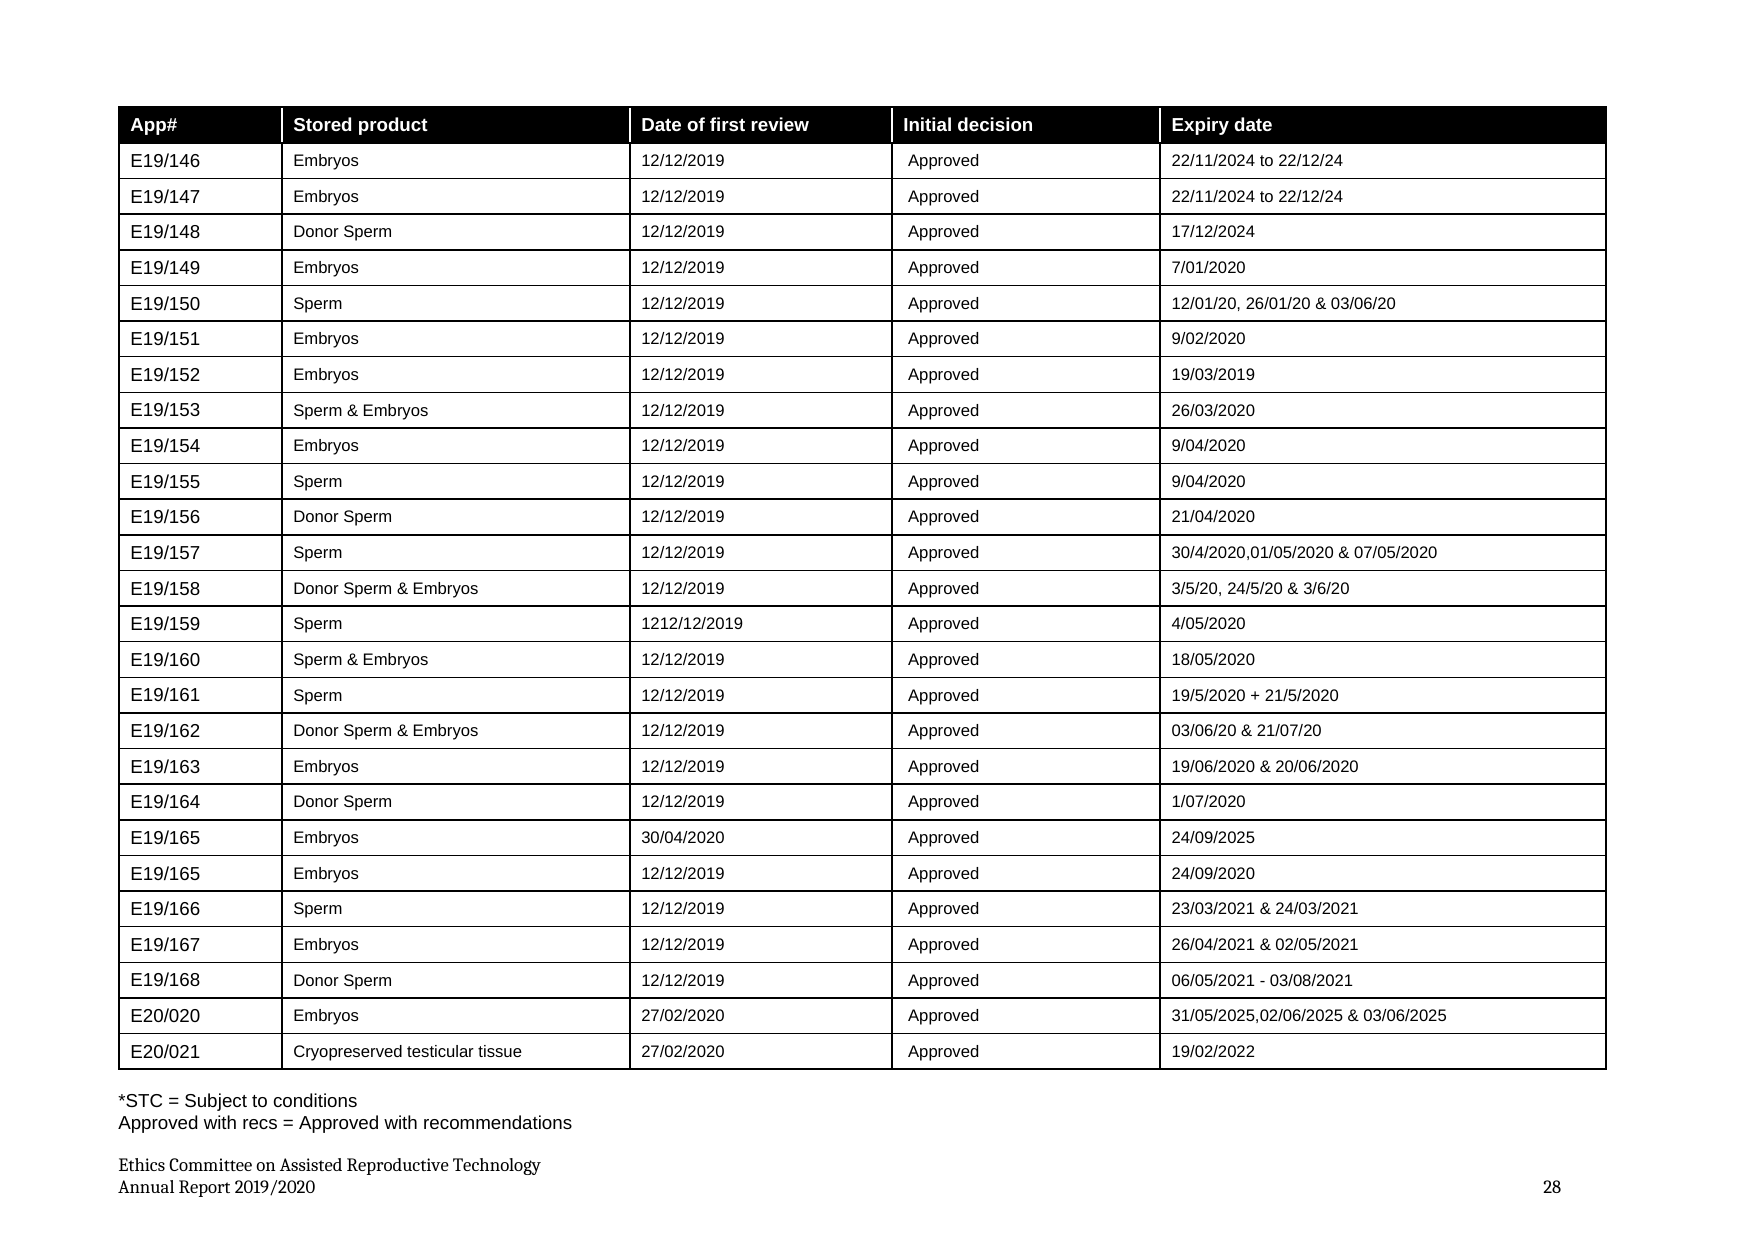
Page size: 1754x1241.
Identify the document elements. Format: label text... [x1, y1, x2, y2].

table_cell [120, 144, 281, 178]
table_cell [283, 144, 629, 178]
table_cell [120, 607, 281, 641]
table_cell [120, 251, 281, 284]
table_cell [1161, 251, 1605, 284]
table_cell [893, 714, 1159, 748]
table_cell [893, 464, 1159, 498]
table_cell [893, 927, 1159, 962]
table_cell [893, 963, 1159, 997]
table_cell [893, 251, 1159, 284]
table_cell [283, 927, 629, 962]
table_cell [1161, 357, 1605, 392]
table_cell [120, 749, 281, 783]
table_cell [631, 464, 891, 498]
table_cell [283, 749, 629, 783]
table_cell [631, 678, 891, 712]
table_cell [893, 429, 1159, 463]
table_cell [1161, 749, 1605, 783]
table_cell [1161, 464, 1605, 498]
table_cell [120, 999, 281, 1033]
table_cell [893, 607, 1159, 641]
table_header Expiry date [1161, 108, 1605, 142]
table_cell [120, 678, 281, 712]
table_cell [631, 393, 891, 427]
table_header Initial decision [893, 108, 1159, 142]
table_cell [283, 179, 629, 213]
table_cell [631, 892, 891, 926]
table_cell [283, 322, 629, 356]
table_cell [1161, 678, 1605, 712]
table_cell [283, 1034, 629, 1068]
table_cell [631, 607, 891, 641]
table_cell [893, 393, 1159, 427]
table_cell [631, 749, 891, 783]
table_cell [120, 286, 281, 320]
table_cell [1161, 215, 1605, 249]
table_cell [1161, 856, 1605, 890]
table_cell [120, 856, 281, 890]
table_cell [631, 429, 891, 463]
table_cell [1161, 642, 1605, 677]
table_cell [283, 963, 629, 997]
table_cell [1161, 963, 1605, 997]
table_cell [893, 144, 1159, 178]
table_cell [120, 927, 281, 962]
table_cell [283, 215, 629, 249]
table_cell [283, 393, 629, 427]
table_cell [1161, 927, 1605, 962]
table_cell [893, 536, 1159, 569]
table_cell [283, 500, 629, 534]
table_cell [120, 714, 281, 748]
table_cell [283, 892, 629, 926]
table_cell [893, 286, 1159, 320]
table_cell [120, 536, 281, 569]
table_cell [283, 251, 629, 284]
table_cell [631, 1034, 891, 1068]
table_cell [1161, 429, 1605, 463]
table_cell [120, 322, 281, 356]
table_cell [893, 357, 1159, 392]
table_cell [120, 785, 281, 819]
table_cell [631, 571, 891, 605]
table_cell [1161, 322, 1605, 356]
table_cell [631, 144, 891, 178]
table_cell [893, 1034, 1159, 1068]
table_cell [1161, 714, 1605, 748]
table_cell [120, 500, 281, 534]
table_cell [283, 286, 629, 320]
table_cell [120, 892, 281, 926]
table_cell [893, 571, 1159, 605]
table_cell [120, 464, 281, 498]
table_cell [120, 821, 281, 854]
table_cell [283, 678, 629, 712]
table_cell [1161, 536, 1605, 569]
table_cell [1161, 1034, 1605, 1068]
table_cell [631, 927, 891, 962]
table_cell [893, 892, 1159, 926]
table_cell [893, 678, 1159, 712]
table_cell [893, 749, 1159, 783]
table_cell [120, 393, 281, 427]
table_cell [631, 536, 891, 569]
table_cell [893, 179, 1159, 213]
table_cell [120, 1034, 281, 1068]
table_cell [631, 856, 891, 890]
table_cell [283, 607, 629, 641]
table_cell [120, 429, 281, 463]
table_header App# [120, 108, 281, 142]
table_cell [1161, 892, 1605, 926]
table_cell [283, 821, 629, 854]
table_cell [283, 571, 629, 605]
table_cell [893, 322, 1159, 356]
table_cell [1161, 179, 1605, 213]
table_header Date of first review [631, 108, 891, 142]
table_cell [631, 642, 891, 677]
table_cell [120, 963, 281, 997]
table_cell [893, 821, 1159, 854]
table_header Stored product [283, 108, 629, 142]
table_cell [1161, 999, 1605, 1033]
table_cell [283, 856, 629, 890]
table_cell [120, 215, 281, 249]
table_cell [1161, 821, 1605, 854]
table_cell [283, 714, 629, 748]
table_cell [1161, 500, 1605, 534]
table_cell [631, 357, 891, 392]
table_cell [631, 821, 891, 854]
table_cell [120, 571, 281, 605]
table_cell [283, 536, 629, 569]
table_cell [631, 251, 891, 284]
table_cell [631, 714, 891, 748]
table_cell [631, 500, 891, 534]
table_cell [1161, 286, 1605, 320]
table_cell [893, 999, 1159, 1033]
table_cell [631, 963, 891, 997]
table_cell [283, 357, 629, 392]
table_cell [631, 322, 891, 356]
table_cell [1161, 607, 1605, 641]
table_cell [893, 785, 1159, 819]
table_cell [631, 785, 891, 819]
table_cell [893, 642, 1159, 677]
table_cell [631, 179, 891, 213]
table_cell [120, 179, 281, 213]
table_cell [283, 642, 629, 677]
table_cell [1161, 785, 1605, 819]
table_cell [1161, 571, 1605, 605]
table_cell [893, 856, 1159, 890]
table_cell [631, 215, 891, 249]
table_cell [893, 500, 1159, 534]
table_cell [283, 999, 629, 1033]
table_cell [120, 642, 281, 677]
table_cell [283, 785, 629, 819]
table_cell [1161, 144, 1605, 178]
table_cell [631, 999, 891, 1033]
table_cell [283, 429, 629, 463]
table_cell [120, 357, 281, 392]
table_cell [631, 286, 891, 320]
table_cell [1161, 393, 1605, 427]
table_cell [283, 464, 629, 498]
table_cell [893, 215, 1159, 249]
